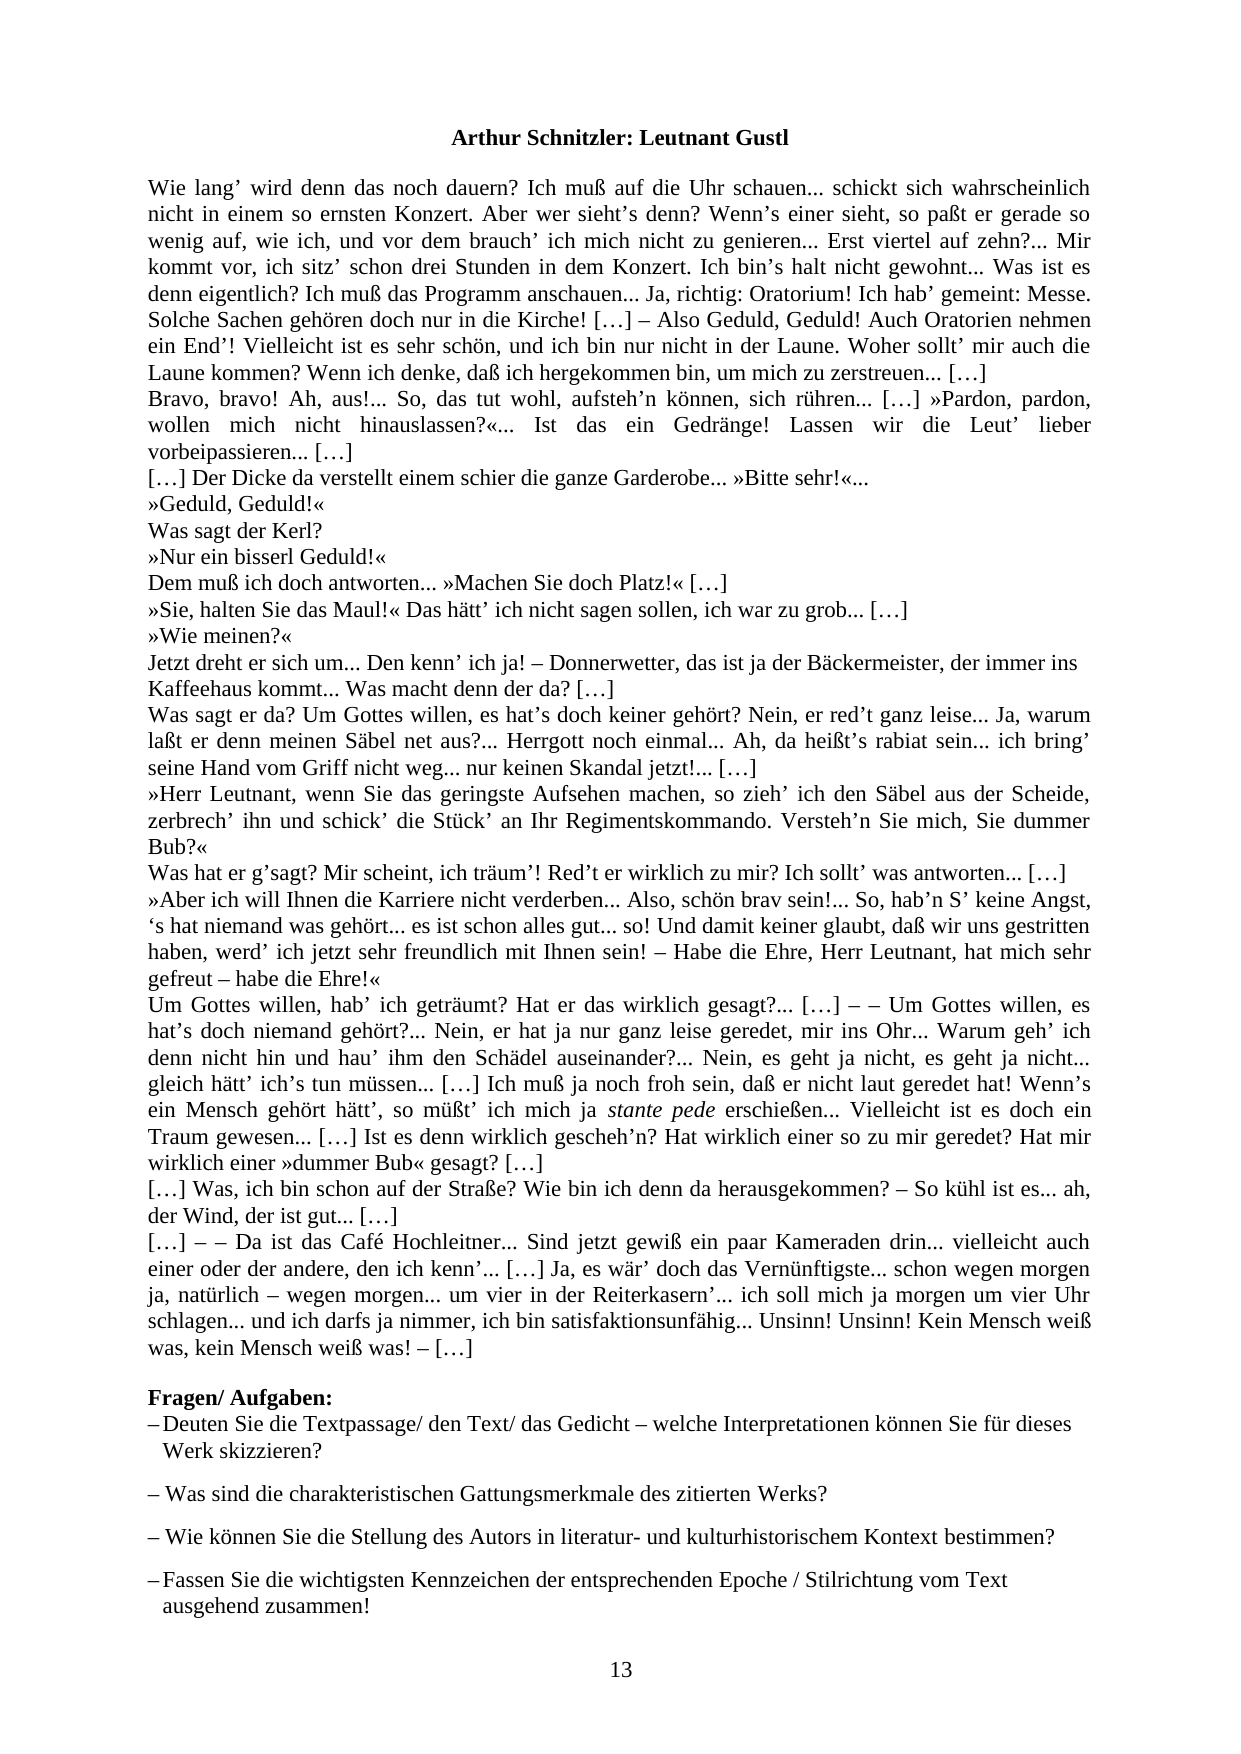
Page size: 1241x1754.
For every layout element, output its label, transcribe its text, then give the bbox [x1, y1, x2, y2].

text […] Was, ich bin schon auf der Straße? Wie bin ich denn da herausgekommen? – So kühl ist es... ah, der Wind, der ist gut... […] [148, 1176, 1092, 1228]
text […] Der Dicke da verstellt einem schier die ganze Garderobe... »Bitte sehr!«... [148, 464, 1109, 490]
text Bravo, bravo! Ah, aus!... So, das tut wohl, aufsteh’n können, sich rühren... […] »Pardon, pardon, wollen mich nicht hinauslassen?«... Ist das ein Gedränge! Lassen wir die Leut’ lieber vorbeipassieren... […] [148, 385, 1092, 464]
list Deuten Sie die Textpassage/ den Text/ das Gedicht – welche Interpretationen können Sie für dieses Werk skizzieren? [148, 1410, 1092, 1463]
text Was hat er g’sagt? Mir scheint, ich träum’! Red’t er wirklich zu mir? Ich sollt’ was antworten... […] [148, 859, 1109, 886]
text Was sagt er da? Um Gottes willen, es hat’s doch keiner gehört? Nein, er red’t ganz leise... Ja, warum laßt er denn meinen Säbel net aus?... Herrgott noch einmal... Ah, da heißt’s rabiat sein... ich bring’ seine Hand vom Griff nicht weg... nur keinen Skandal jetzt!... […] [148, 701, 1092, 780]
text »Sie, halten Sie das Maul!« Das hätt’ ich nicht sagen sollen, ich war zu grob... […] [148, 596, 1109, 622]
text »Aber ich will Ihnen die Karriere nicht verderben... Also, schön brav sein!... So, hab’n S’ keine Angst, ‘s hat niemand was gehört... es ist schon alles gut... so! Und damit keiner glaubt, daß wir uns gestritten haben, werd’ ich jetzt sehr freundlich mit Ihnen sein! – Habe die Ehre, Herr Leutnant, hat mich sehr gefreut – habe die Ehre!« [148, 886, 1093, 991]
text »Herr Leutnant, wenn Sie das geringste Aufsehen machen, so zieh’ ich den Säbel aus der Scheide, zerbrech’ ihn und schick’ die Stück’ an Ihr Regimentskommando. Versteh’n Sie mich, Sie dummer Bub?« [148, 780, 1092, 859]
text […] – – Da ist das Café Hochleitner... Sind jetzt gewiß ein paar Kameraden drin... vielleicht auch einer oder der andere, den ich kenn’... […] Ja, es wär’ doch das Vernünftigste... schon wegen morgen ja, natürlich – wegen morgen... um vier in der Reiterkasern’... ich soll mich ja morgen um vier Uhr schlagen... und ich darfs ja nimmer, ich bin satisfaktionsunfähig... Unsinn! Unsinn! Kein Mensch weiß was, kein Mensch weiß was! – […] [148, 1228, 1093, 1360]
text Jetzt dreht er sich um... Den kenn’ ich ja! – Donnerwetter, das ist ja der Bäckermeister, der immer ins Kaffeehaus kommt... Was macht denn der da? […] [148, 648, 1109, 701]
text »Wie meinen?« [148, 622, 1109, 648]
text Fragen/ Aufgaben: [148, 1384, 1109, 1410]
text Arthur Schnitzler: Leutnant Gustl [156, 124, 1084, 150]
list Was sind die charakteristischen Gattungsmerkmale des zitierten Werks? [148, 1480, 1109, 1506]
list Fassen Sie die wichtigsten Kennzeichen der entsprechenden Epoche / Stilrichtung vom Text ausgehend zusammen! [148, 1566, 1092, 1619]
text Dem muß ich doch antworten... »Machen Sie doch Platz!« […] [148, 569, 1109, 596]
list Wie können Sie die Stellung des Autors in literatur- und kulturhistorischem Kontext bestimmen? [148, 1523, 1109, 1549]
text »Nur ein bisserl Geduld!« [148, 543, 1109, 569]
text Um Gottes willen, hab’ ich geträumt? Hat er das wirklich gesagt?... […] – – Um Gottes willen, es hat’s doch niemand gehört?... Nein, er hat ja nur ganz leise geredet, mir ins Ohr... Warum geh’ ich denn nicht hin und hau’ ihm den Schädel auseinander?... Nein, es geht ja nicht, es geht ja nicht... gleich hätt’ ich’s tun müssen... […] Ich muß ja noch froh sein, daß er nicht laut geredet hat! Wenn’s ein Mensch gehört hätt’, so müßt’ ich mich ja stante pede erschießen... Vielleicht ist es doch ein Traum gewesen... […] Ist es denn wirklich gescheh’n? Hat wirklich einer so zu mir geredet? Hat mir wirklich einer »dummer Bub« gesagt? […] [148, 991, 1093, 1176]
text »Geduld, Geduld!« Was sagt der Kerl? [148, 490, 326, 543]
text Wie lang’ wird denn das noch dauern? Ich muß auf die Uhr schauen... schickt sich wahrscheinlich nicht in einem so ernsten Konzert. Aber wer sieht’s denn? Wenn’s einer sieht, so paßt er gerade so wenig auf, wie ich, und vor dem brauch’ ich mich nicht zu genieren... Erst viertel auf zehn?... Mir kommt vor, ich sitz’ schon drei Stunden in dem Konzert. Ich bin’s halt nicht gewohnt... Was ist es denn eigentlich? Ich muß das Programm anschauen... Ja, richtig: Oratorium! Ich hab’ gemeint: Messe. Solche Sachen gehören doch nur in die Kirche! […] – Also Geduld, Geduld! Auch Oratorien nehmen ein End’! Vielleicht ist es sehr schön, und ich bin nur nicht in der Laune. Woher sollt’ mir auch die Laune kommen? Wenn ich denke, daß ich hergekommen bin, um mich zu zerstreuen... […] [148, 174, 1093, 385]
